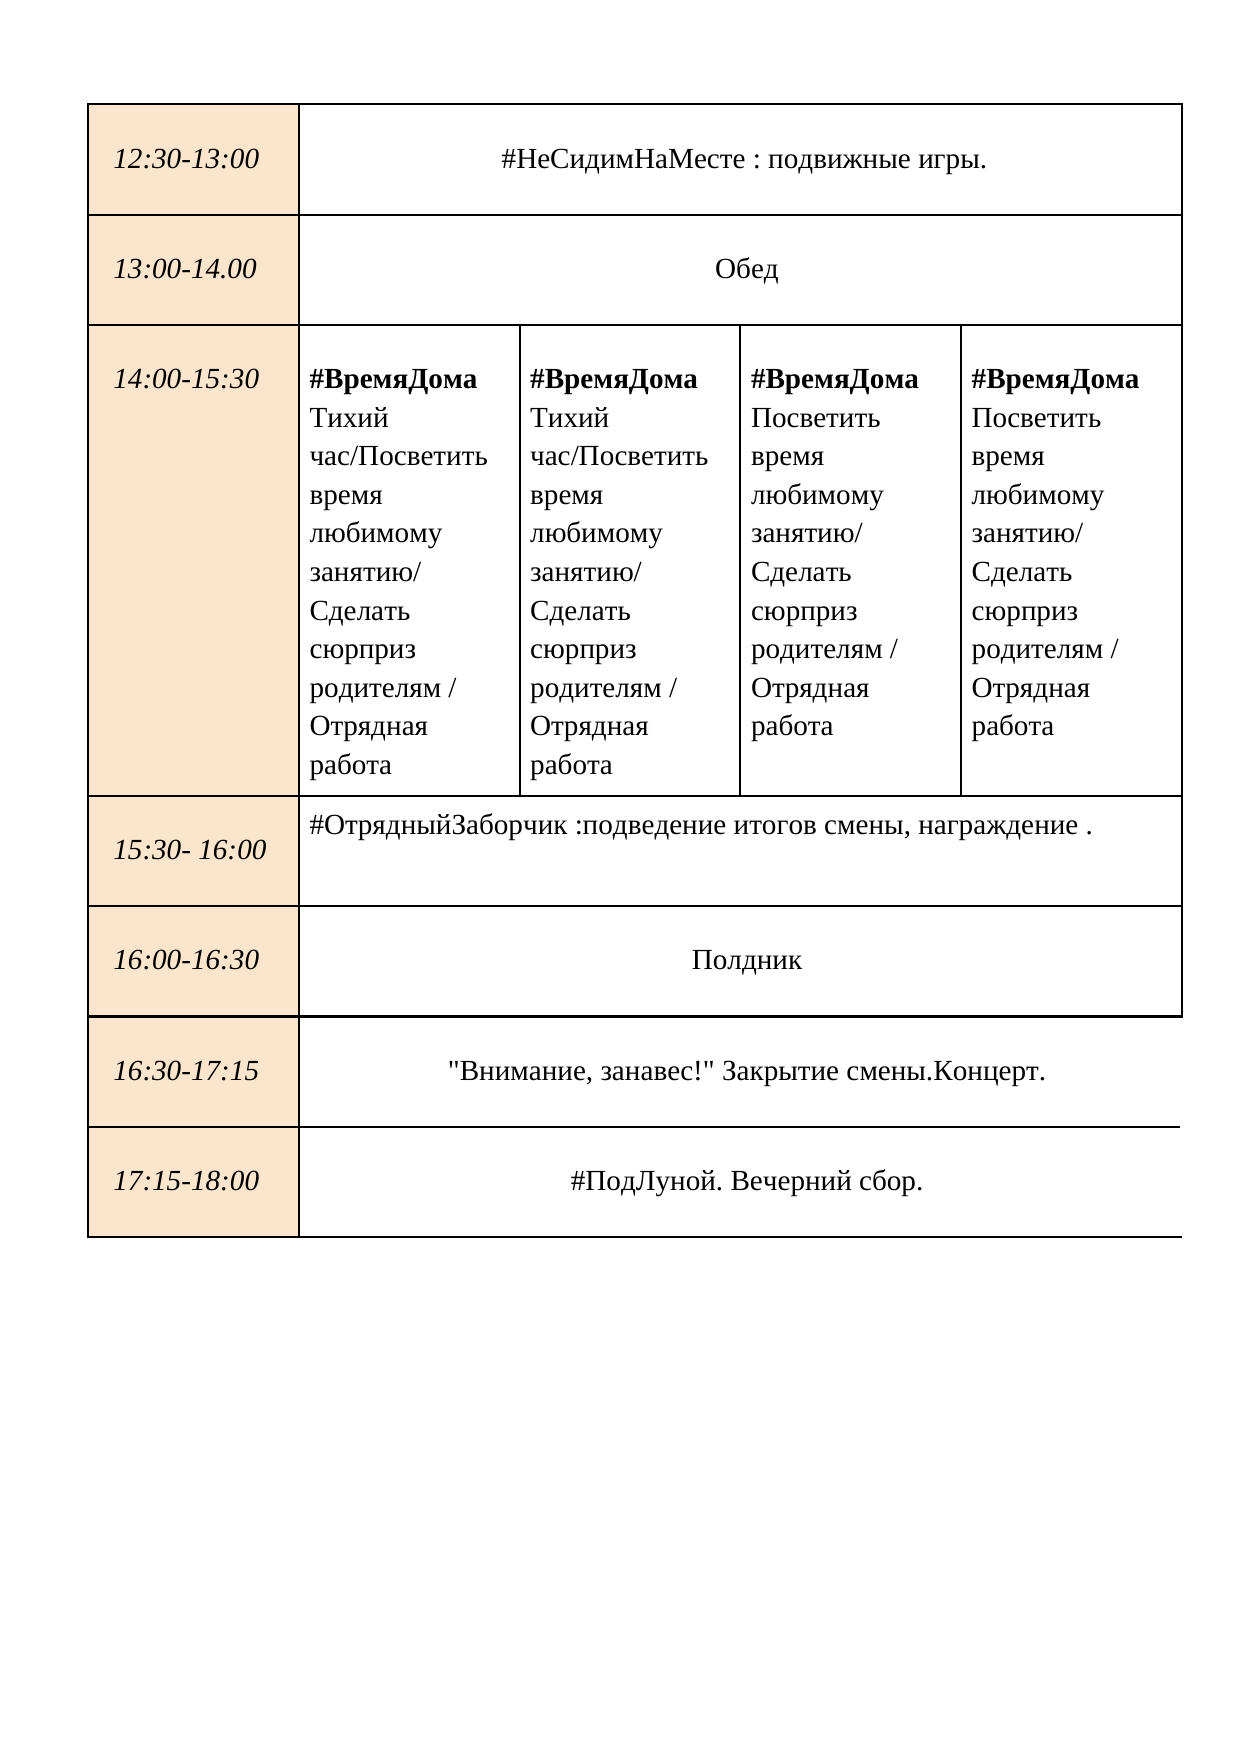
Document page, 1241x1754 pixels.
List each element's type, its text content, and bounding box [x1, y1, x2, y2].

table_cell #ВремяДома Посветить время любимому занятию/ Сделать сюрприз родителям / Отрядная работа [741, 326, 960, 795]
table_cell 15:30- 16:00 [89, 797, 298, 905]
table_cell "Внимание, занавес!" Закрытие смены.Концерт. [300, 1018, 1182, 1126]
table_cell 16:30-17:15 [89, 1018, 298, 1126]
table_cell 12:30-13:00 [89, 105, 298, 214]
table_cell #ОтрядныйЗаборчик :подведение итогов смены, награждение . [300, 797, 1181, 905]
table_cell 16:00-16:30 [89, 907, 298, 1015]
table_cell #ВремяДома Тихий час/Посветить время любимому занятию/ Сделать сюрприз родителям / Отрядная работа [300, 326, 519, 795]
table_cell #ВремяДома Посветить время любимому занятию/ Сделать сюрприз родителям / Отрядная работа [962, 326, 1181, 795]
table_cell #ВремяДома Тихий час/Посветить время любимому занятию/ Сделать сюрприз родителям / Отрядная работа [521, 326, 739, 795]
table_cell 17:15-18:00 [89, 1128, 298, 1236]
table_cell 13:00-14.00 [89, 216, 298, 324]
table_cell #НеСидимНаМесте : подвижные игры. [300, 105, 1181, 214]
table_cell #ПодЛуной. Вечерний сбор. [300, 1126, 1182, 1236]
table_cell Обед [300, 216, 1181, 324]
table_cell 14:00-15:30 [89, 326, 298, 795]
table_cell Полдник [300, 907, 1181, 1015]
